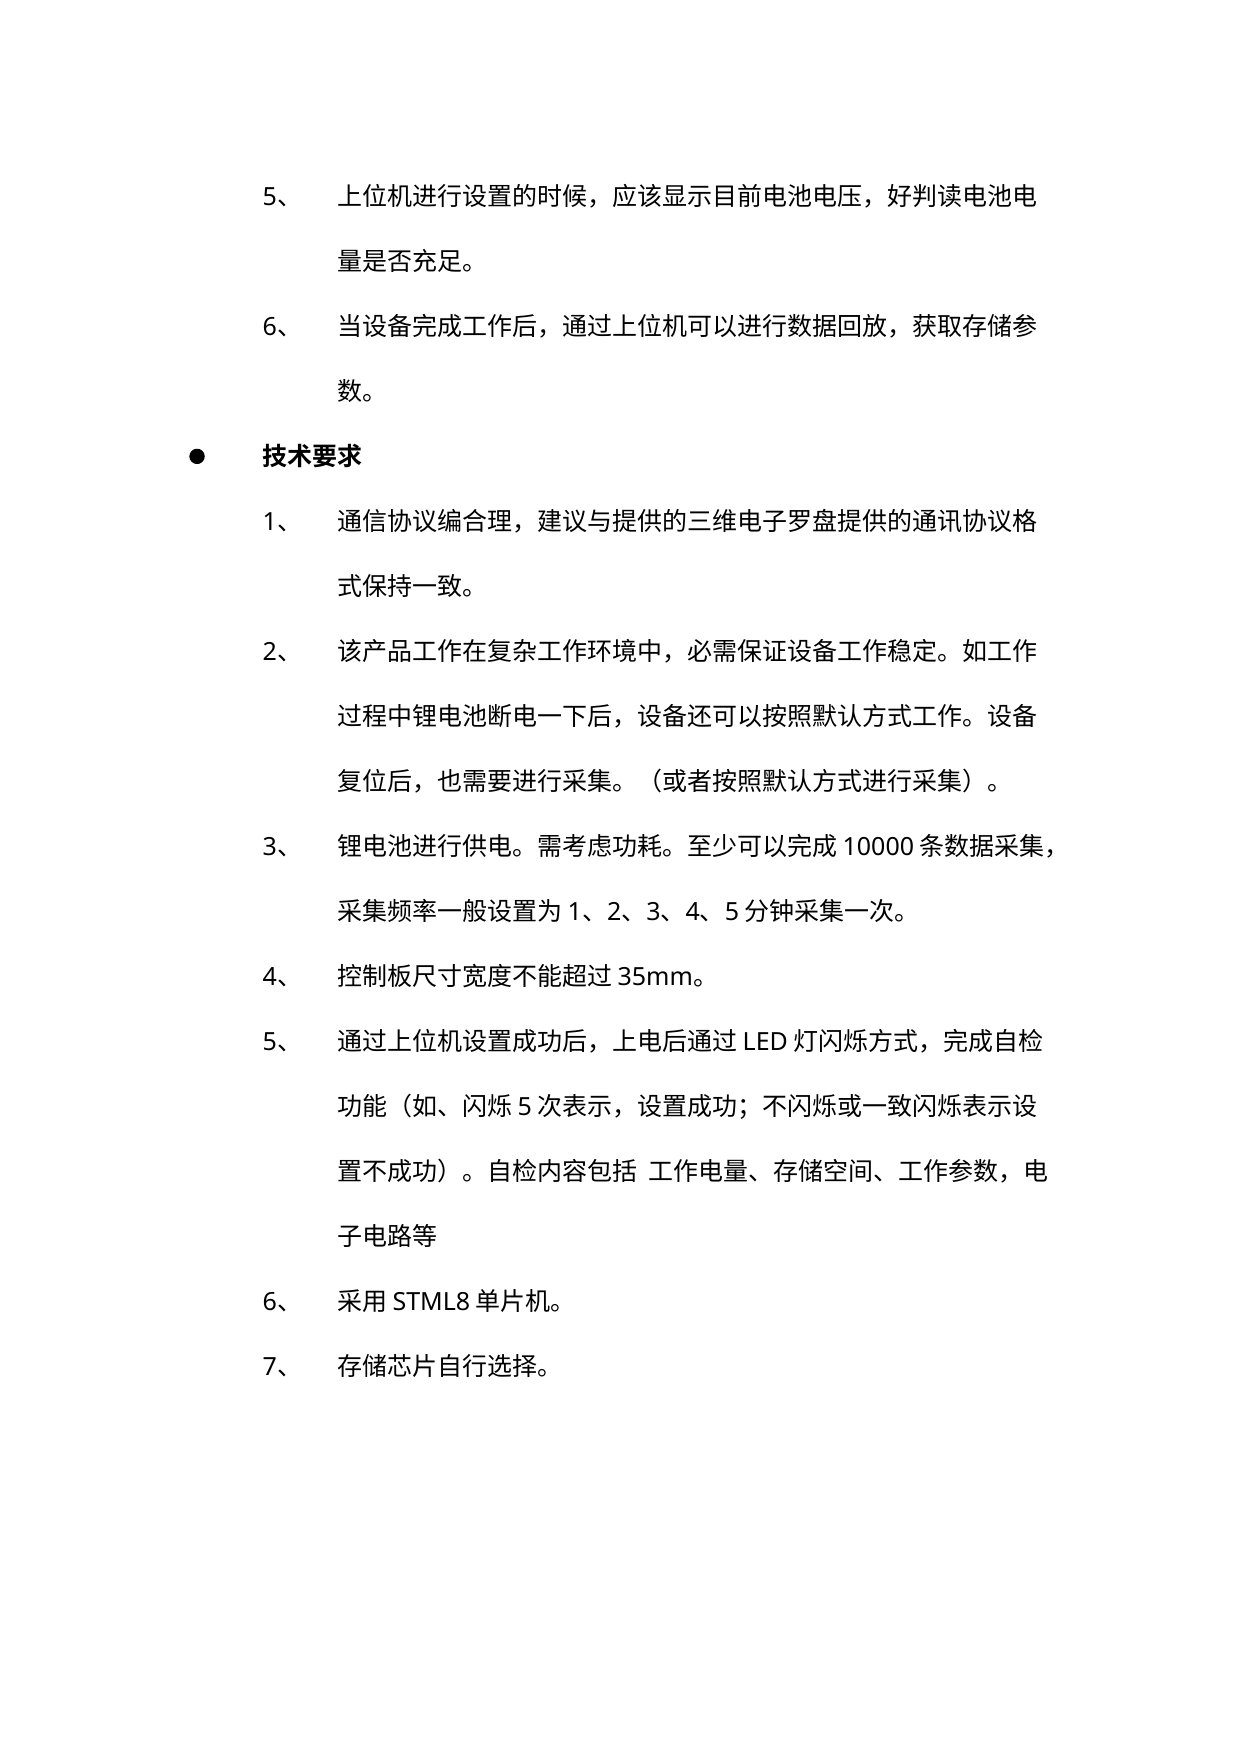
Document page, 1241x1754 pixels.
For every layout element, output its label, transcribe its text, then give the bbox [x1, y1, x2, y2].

list 通信协议编合理，建议与提供的三维电子罗盘提供的通讯协议格式保持一致。 [262, 487, 1053, 617]
list 通过上位机设置成功后，上电后通过LED灯闪烁方式，完成自检功能（如、闪烁5次表示，设置成功；不闪烁或一致闪烁表示设置不成功）。自检内容包括 工作电量、存储空间、工作参数，电子电路等 [262, 1007, 1053, 1267]
list 技术要求 [187, 422, 1053, 487]
list 上位机进行设置的时候，应该显示目前电池电压，好判读电池电量是否充足。 [262, 162, 1053, 292]
list 该产品工作在复杂工作环境中，必需保证设备工作稳定。如工作过程中锂电池断电一下后，设备还可以按照默认方式工作。设备复位后，也需要进行采集。（或者按照默认方式进行采集）。 [262, 617, 1053, 812]
list 采用STML8单片机。 [262, 1267, 1053, 1332]
list 控制板尺寸宽度不能超过35mm。 [262, 942, 1053, 1007]
list 存储芯片自行选择。 [262, 1332, 1053, 1397]
list 锂电池进行供电。需考虑功耗。至少可以完成10000条数据采集，采集频率一般设置为1、2、3、4、5分钟采集一次。 [262, 812, 1053, 942]
list 当设备完成工作后，通过上位机可以进行数据回放，获取存储参数。 [262, 292, 1053, 422]
